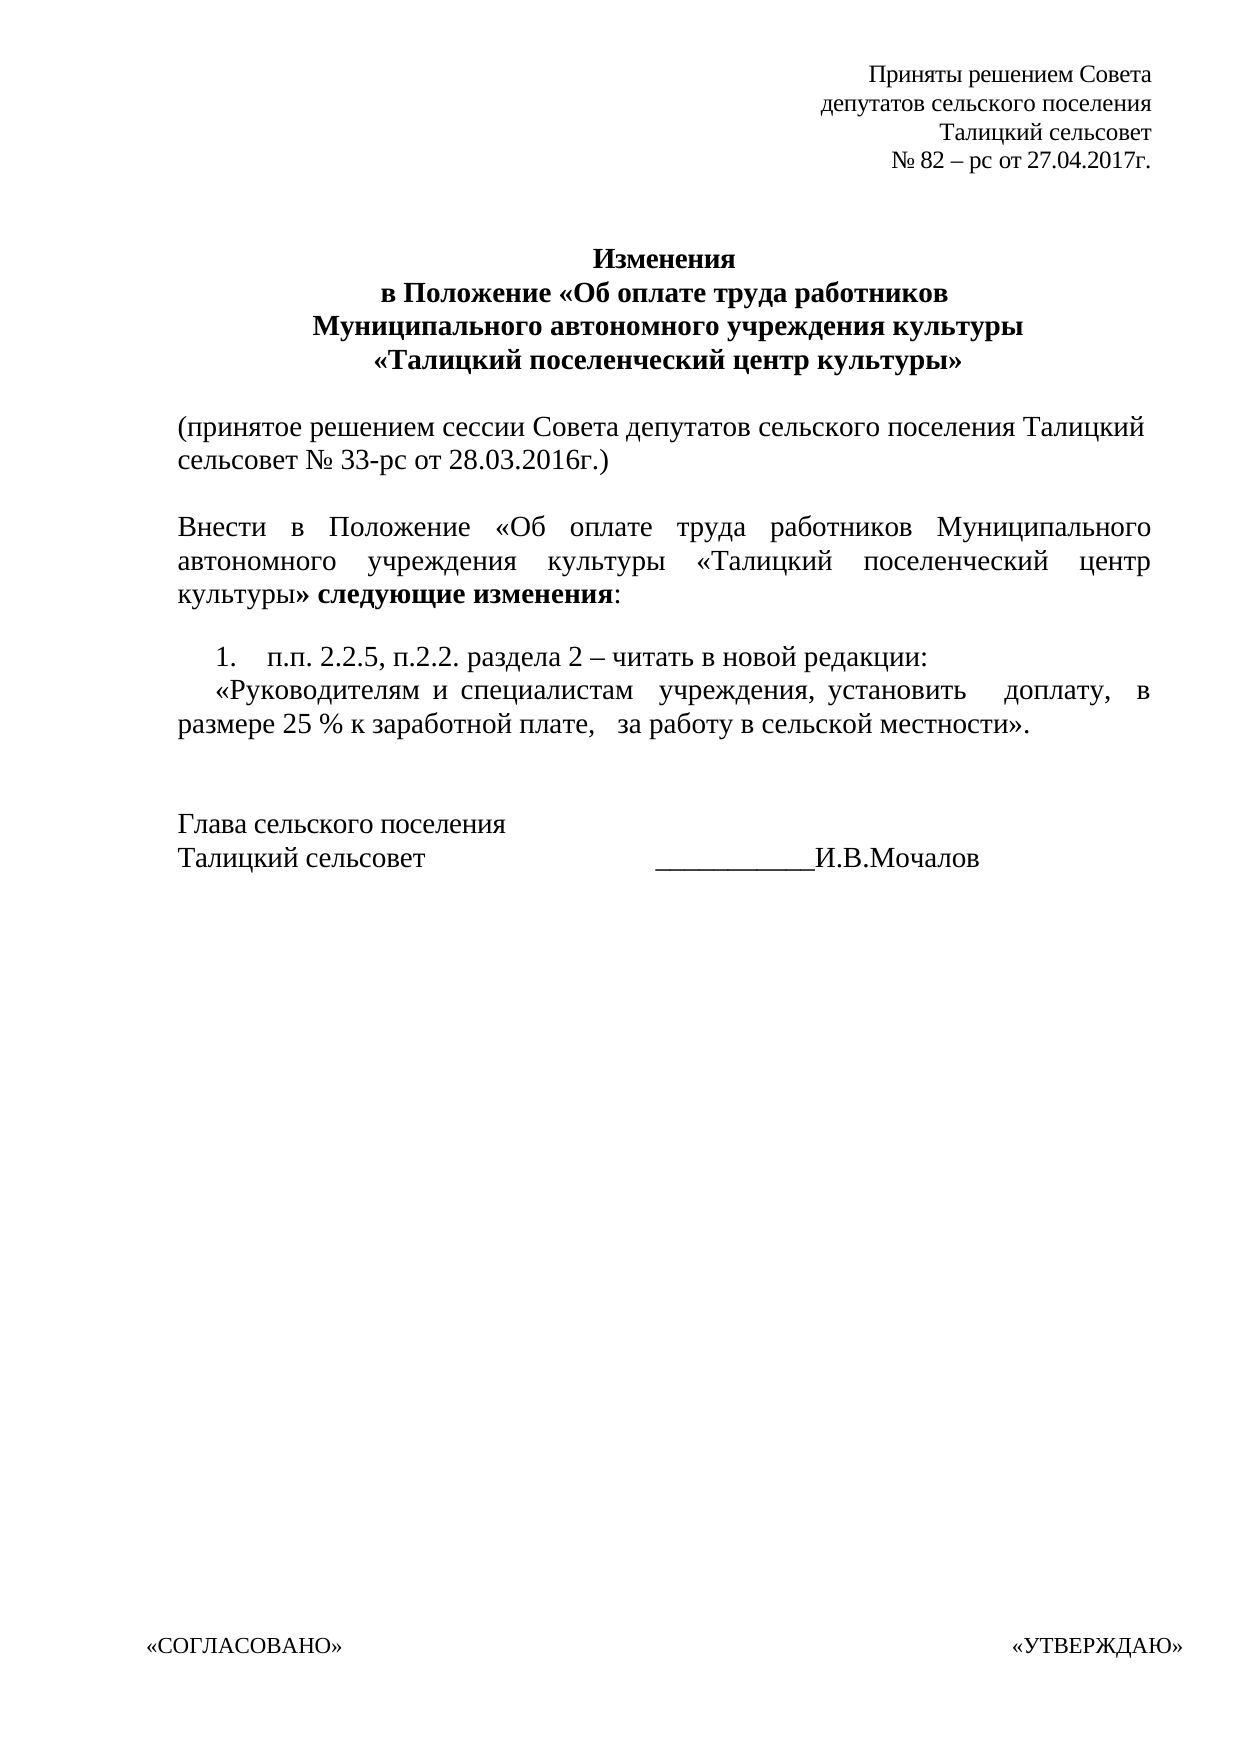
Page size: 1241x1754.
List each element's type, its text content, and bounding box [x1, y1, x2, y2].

text Муниципального автономного учреждения культуры [177, 308, 1152, 342]
text Приняты решением Совета депутатов сельского поселения Талицкий сельсовет [812, 59, 1152, 145]
text Внести в Положение «Об оплате труда работников Муниципального автономного учреждения культуры «Талицкий поселенческий центр культуры» следующие изменения: [177, 509, 1152, 610]
text № 82 – рс от 27.04.2017г. [812, 145, 1152, 174]
text «Руководителям и специалистам учреждения, установить доплату, в размере 25 % к заработной плате, за работу в сельской местности». [177, 672, 1152, 739]
text в Положение «Об оплате труда работников [177, 275, 1152, 308]
text (принятое решением сессии Совета депутатов сельского поселения Талицкий сельсовет № 33-рс от 28.03.2016г.) [177, 409, 1152, 476]
text Изменения [177, 241, 1152, 275]
list п.п. 2.2.5, п.2.2. раздела 2 – читать в новой редакции: [215, 639, 1152, 672]
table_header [648, 1632, 1194, 1680]
text Талицкий сельсовет ___________И.В.Мочалов [177, 840, 1152, 874]
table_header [135, 1632, 648, 1680]
text «Талицкий поселенческий центр культуры» [177, 342, 1152, 375]
text Глава сельского поселения [177, 807, 1152, 840]
